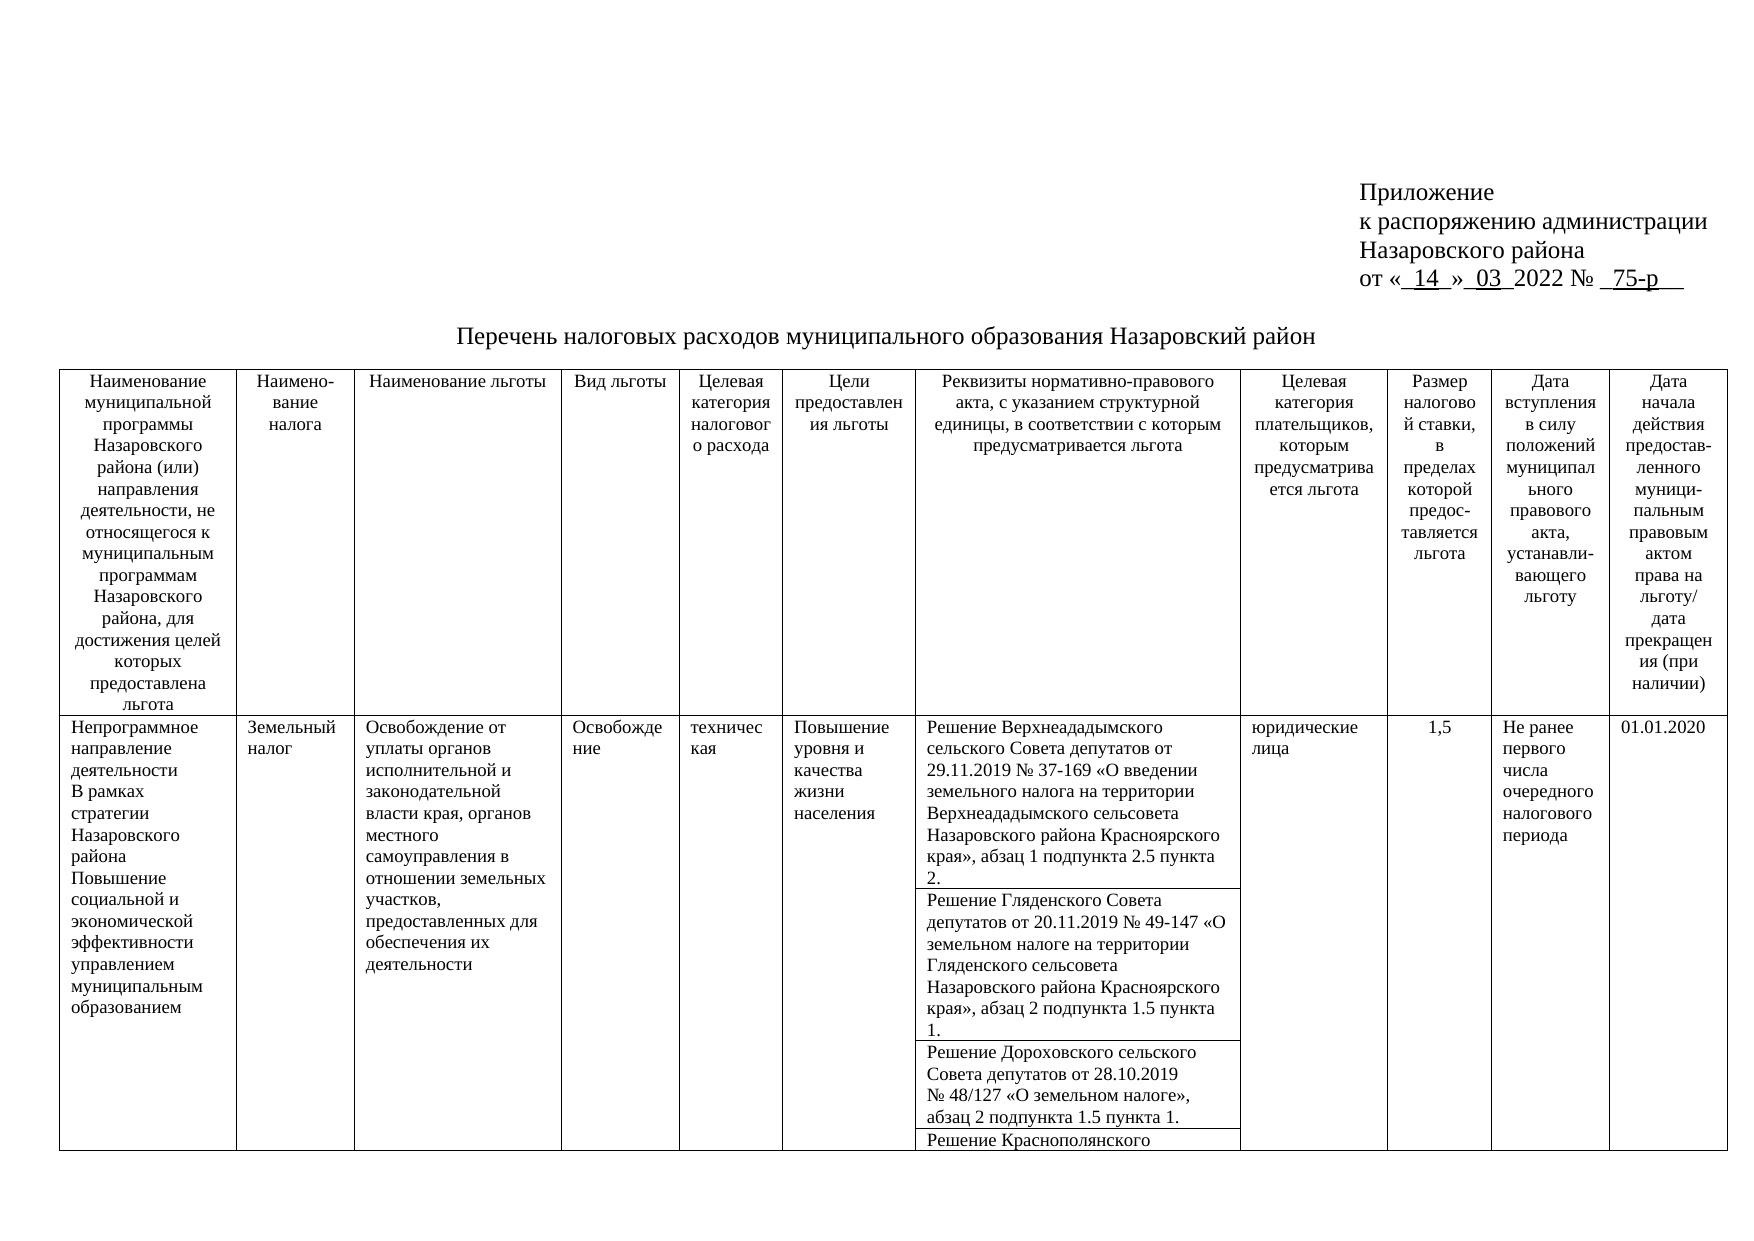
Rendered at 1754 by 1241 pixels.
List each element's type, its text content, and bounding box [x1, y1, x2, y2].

table_header Наимено-вание налога [237, 370, 354, 715]
table_header Целевая категория налогового расхода [680, 370, 782, 715]
table_header Дата начала действия предостав-ленного муници-пальным правовым актом права на льготу/ дата прекращения (при наличии) [1610, 370, 1727, 715]
table_cell техническая [680, 716, 782, 1150]
table_header Вид льготы [562, 370, 679, 715]
table_cell Не ранее первого числа очередного налогового периода [1492, 716, 1609, 1150]
text Перечень налоговых расходов муниципального образования Назаровский район [59, 321, 1713, 350]
table_header Размер налоговой ставки, в пределах которой предос-тавляется льгота [1388, 370, 1491, 715]
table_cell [916, 1129, 1240, 1150]
table_cell Повышение уровня и качества жизни населения [783, 716, 915, 1150]
text к распоряжению администрации [59, 206, 1713, 235]
text Приложение [59, 177, 1713, 206]
table_header Цели предоставления льготы [783, 370, 915, 715]
table_cell юридические лица [1241, 716, 1387, 1150]
table_cell Решение Гляденского Совета депутатов от 20.11.2019 № 49-147 «О земельном налоге на территории Гляденского сельсовета Назаровского района Красноярского края», абзац 2 подпункта 1.5 пункта 1. [916, 889, 1240, 1040]
table_cell Решение Верхнеададымского сельского Совета депутатов от 29.11.2019 № 37-169 «О введении земельного налога на территории Верхнеададымского сельсовета Назаровского района Красноярского края», абзац 1 подпункта 2.5 пункта 2. [916, 716, 1240, 888]
table_header Целевая категория плательщиков, которым предусматривается льгота [1241, 370, 1387, 715]
text от «_14_»_03_2022 № _75-р__ [59, 263, 1713, 292]
text Назаровского района [59, 235, 1713, 263]
table_cell Освобождение от уплаты органов исполнительной и законодательной власти края, органов местного самоуправления в отношении земельных участков, предоставленных для обеспечения их деятельности [355, 716, 561, 1150]
table_header Наименование льготы [355, 370, 561, 715]
table_cell Освобождение [562, 716, 679, 1150]
table_header Наименование муниципальной программы Назаровского района (или) направления деятельности, не относящегося к муниципальным программам Назаровского района, для достижения целей которых предоставлена льгота [60, 370, 236, 715]
table_header Реквизиты нормативно-правового акта, с указанием структурной единицы, в соответствии с которым предусматривается льгота [916, 370, 1240, 715]
table_cell Земельный налог [237, 716, 354, 1150]
table_cell 01.01.2020 [1610, 716, 1727, 1150]
table_cell Непрограммное направление деятельности В рамках стратегии Назаровского района Повышение социальной и экономической эффективности управлением муниципальным образованием [60, 716, 236, 1150]
table_cell Решение Дороховского сельского Совета депутатов от 28.10.2019 № 48/127 «О земельном налоге», абзац 2 подпункта 1.5 пункта 1. [916, 1041, 1240, 1127]
table_header Дата вступления в силу положений муниципального правового акта, устанавли-вающего льготу [1492, 370, 1609, 715]
table_cell 1,5 [1388, 716, 1491, 1150]
